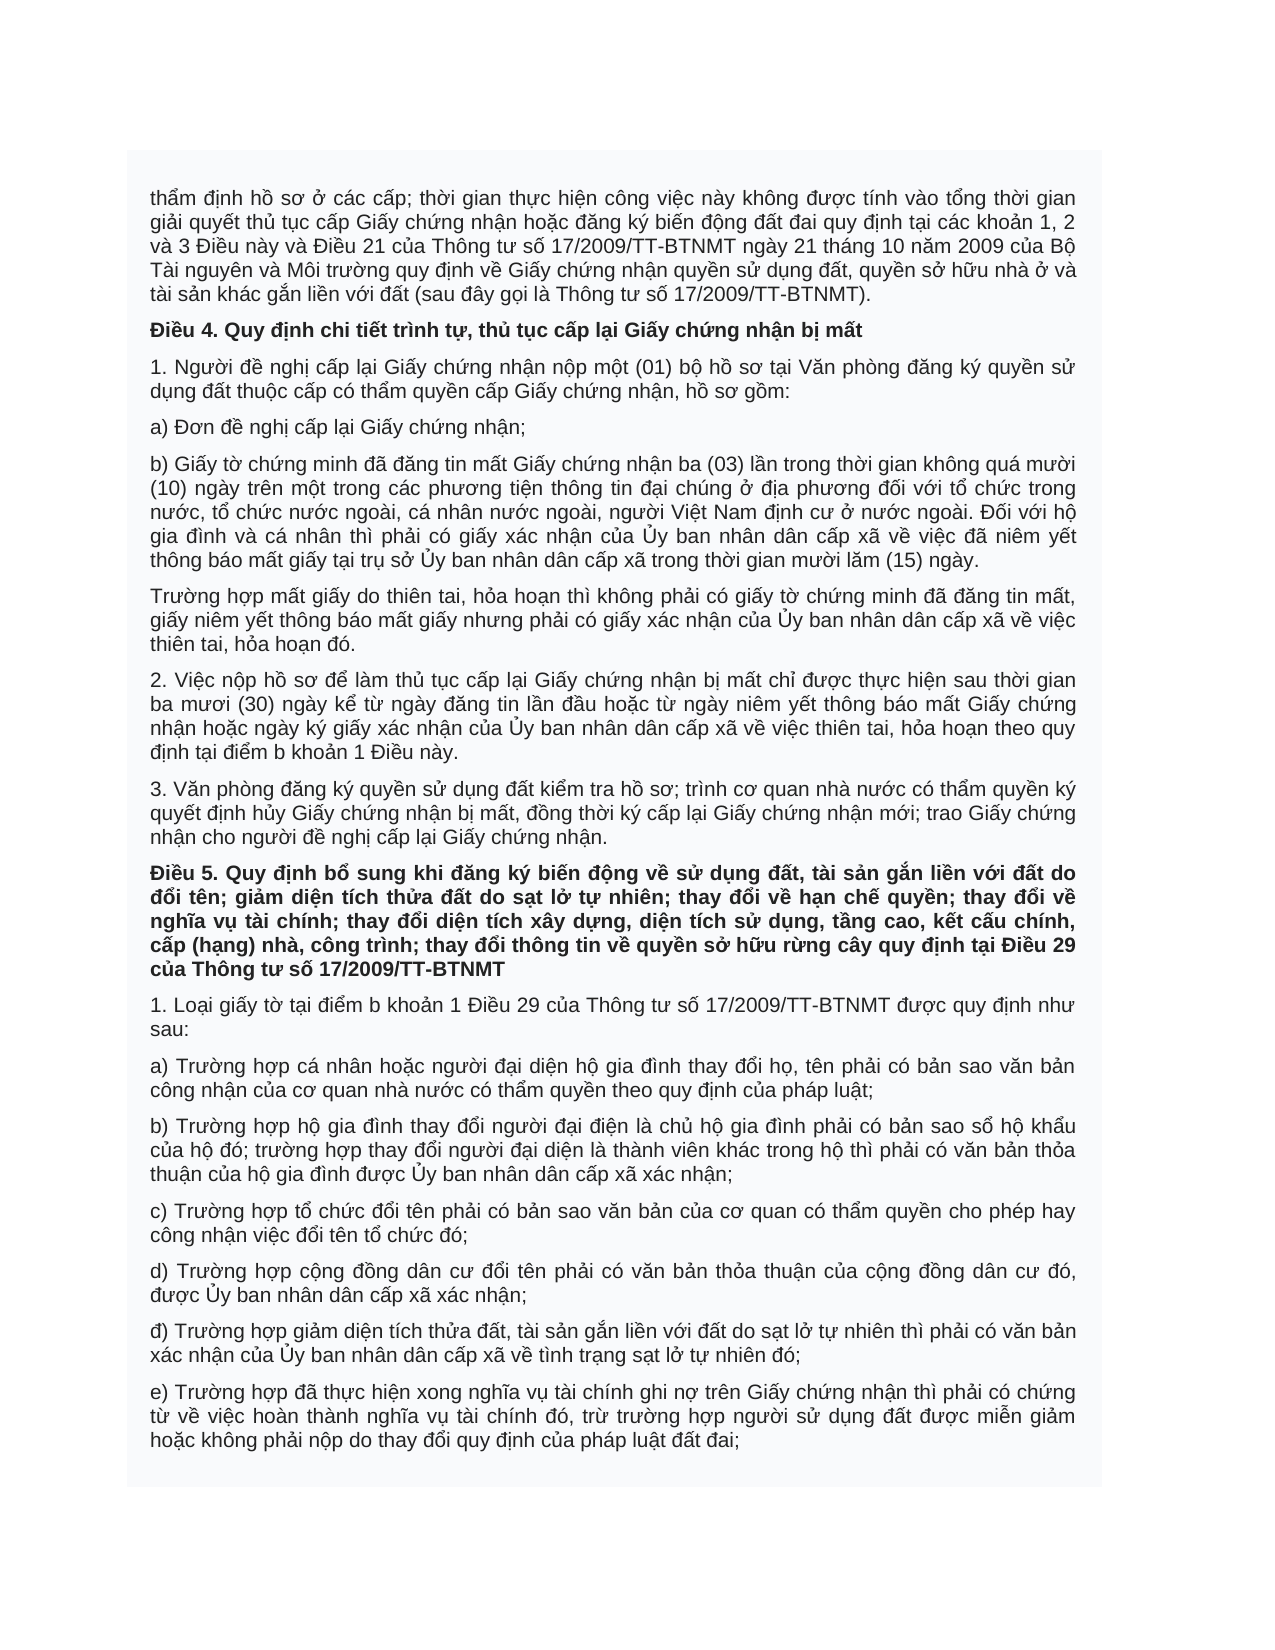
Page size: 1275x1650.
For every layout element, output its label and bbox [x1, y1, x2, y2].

table_cell [127, 150, 1102, 1487]
